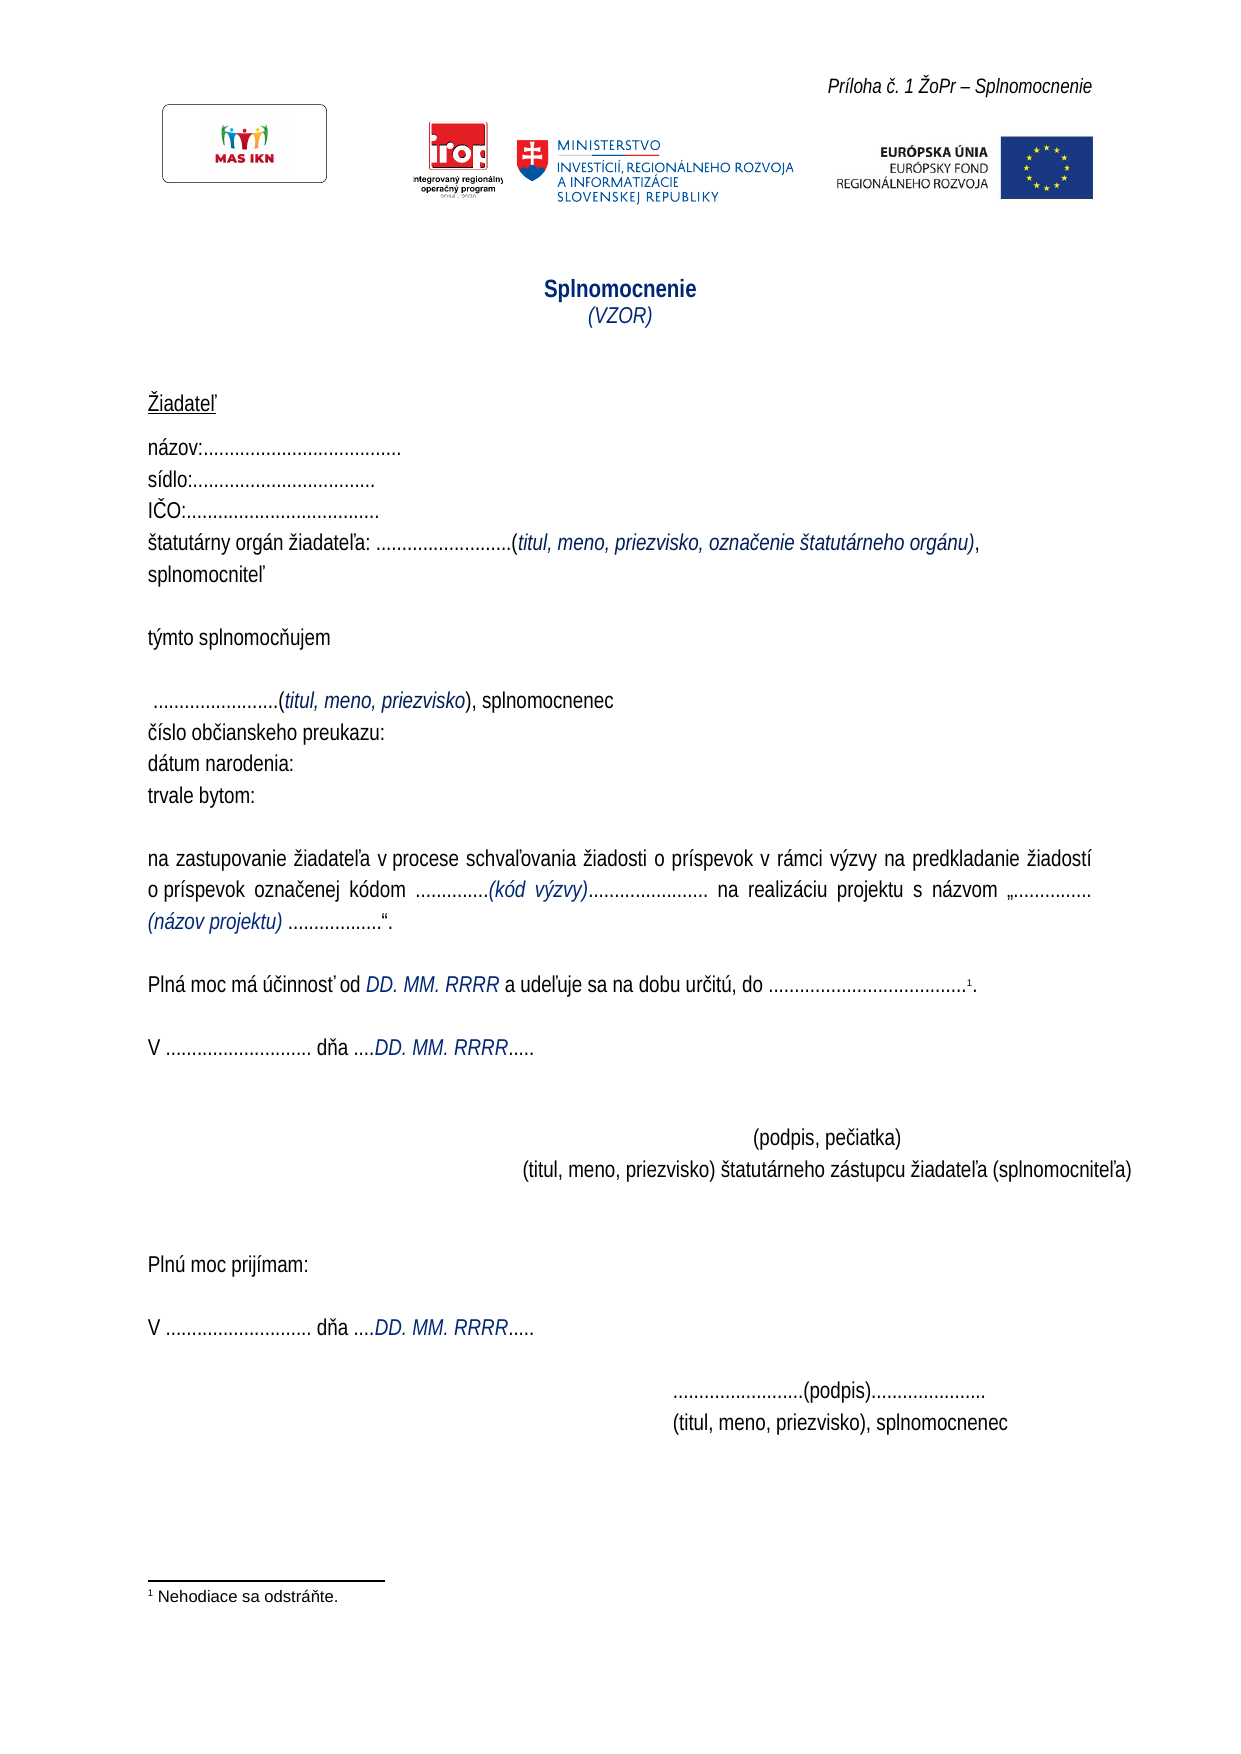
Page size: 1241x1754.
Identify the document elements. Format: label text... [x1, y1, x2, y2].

text (podpis, pečiatka) [148, 1124, 1092, 1151]
text ........................(titul, meno, priezvisko), splnomocnenec [148, 687, 1092, 713]
text Žiadateľ [148, 390, 1092, 417]
text IČO:..................................... [148, 497, 1092, 524]
text názov:...................................... [148, 434, 1092, 461]
picture [516, 140, 794, 205]
picture [412, 121, 503, 197]
text V ............................ dňa ....DD. MM. RRRR..... [148, 1314, 1092, 1340]
text týmto splnomocňujem [148, 624, 1092, 650]
text na zastupovanie žiadateľa v procese schvaľovania žiadosti o príspevok v rámci výzvy na predkladanie žiadostí o príspevok označenej kódom ..............(kód výzvy)....................... na realizáciu projektu s názvom „............... (názov projektu) ..................“. [148, 845, 1092, 934]
text sídlo:................................... [148, 466, 1092, 492]
text dátum narodenia: [148, 750, 1092, 776]
text Plnú moc prijímam: [148, 1251, 1092, 1277]
text štatutárny orgán žiadateľa: ..........................(titul, meno, priezvisko, označenie štatutárneho orgánu), splnomocniteľ [148, 529, 1092, 587]
text trvale bytom: [148, 782, 1092, 808]
text (VZOR) [148, 302, 1092, 329]
picture [200, 115, 290, 172]
picture [829, 130, 1096, 203]
text číslo občianskeho preukazu: [148, 718, 1092, 745]
subtitle Splnomocnenie [148, 274, 1092, 302]
text .........................(podpis)...................... [598, 1377, 1092, 1403]
text V ............................ dňa ....DD. MM. RRRR..... [148, 1034, 1092, 1060]
text (titul, meno, priezvisko) štatutárneho zástupcu žiadateľa (splnomocniteľa) [148, 1156, 1092, 1182]
text (titul, meno, priezvisko), splnomocnenec [598, 1408, 1092, 1435]
text Plná moc má účinnosť od DD. MM. RRRR a udeľuje sa na dobu určitú, do ....................................... [148, 971, 1092, 997]
